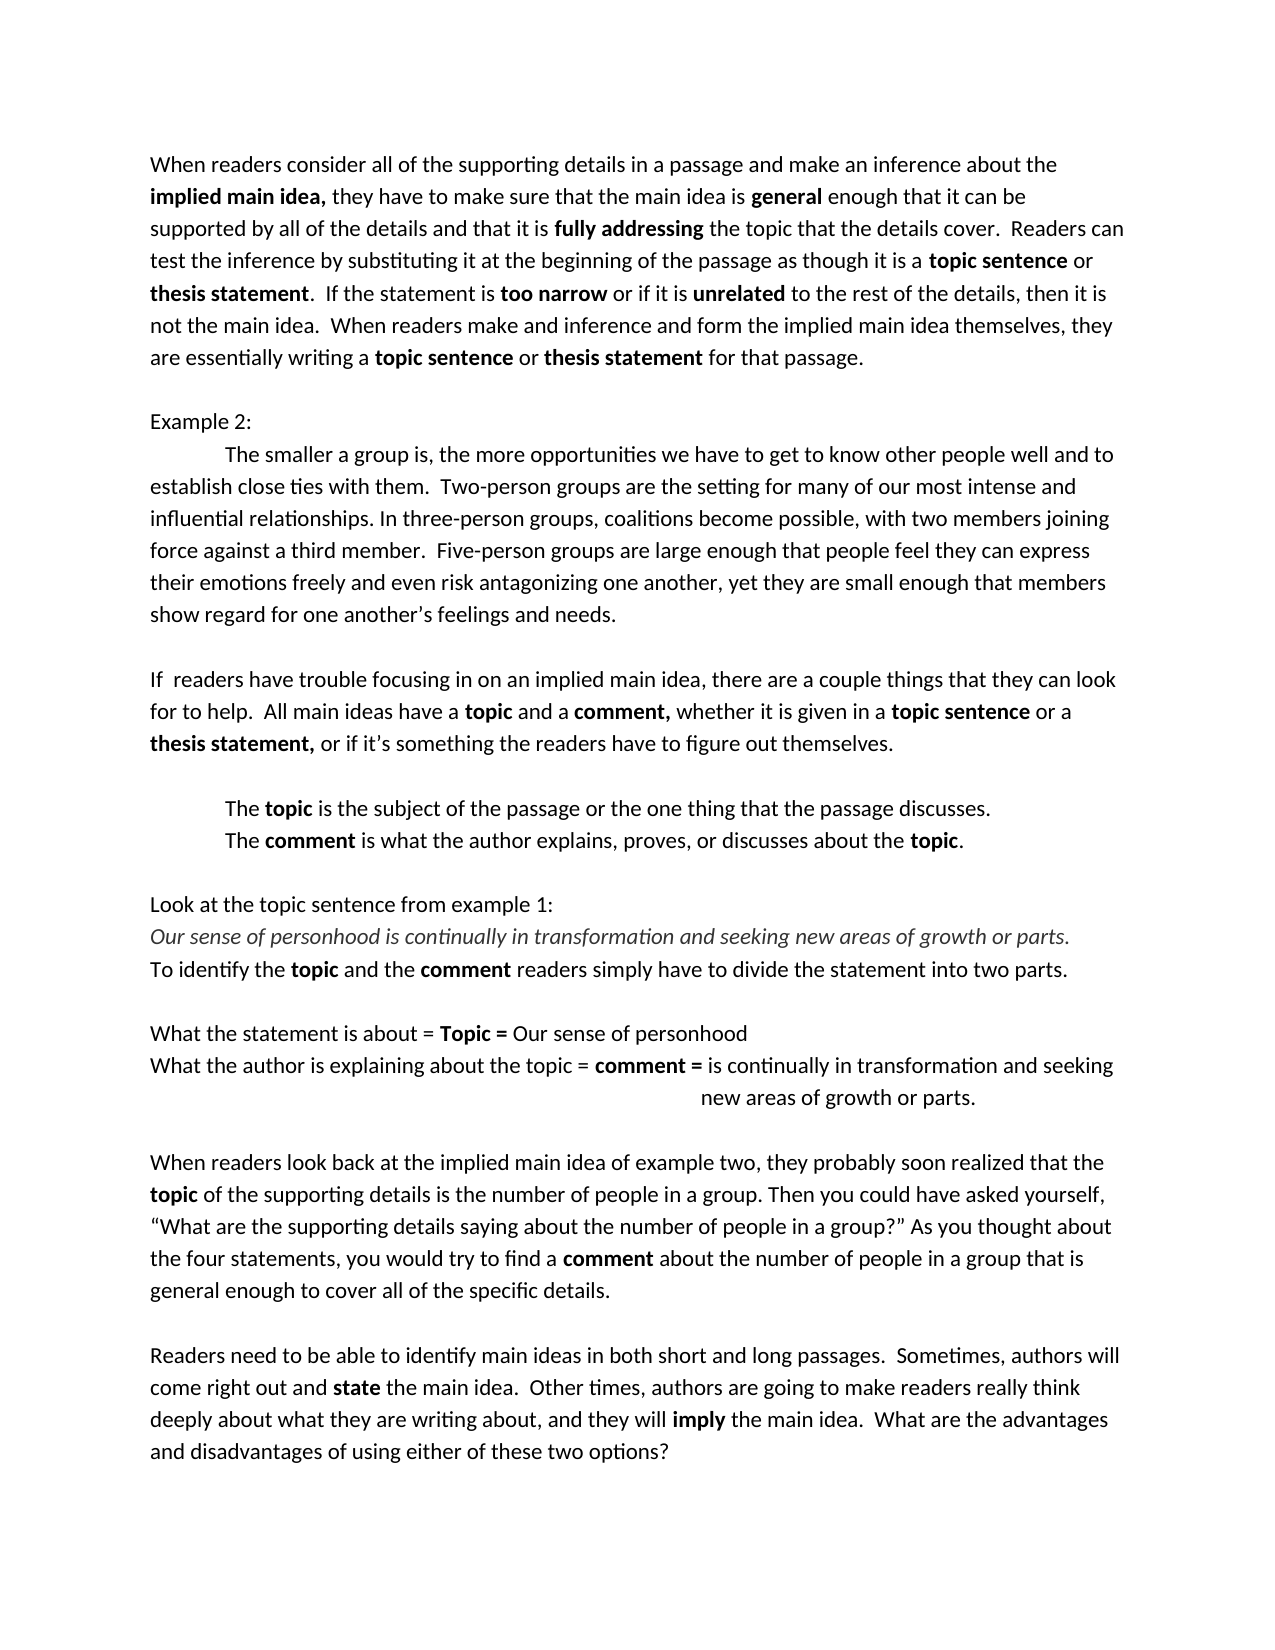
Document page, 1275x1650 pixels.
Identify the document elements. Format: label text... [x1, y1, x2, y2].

text Example 2: [150, 407, 1125, 436]
text When readers consider all of the supporting details in a passage and make an inference about the implied main idea, they have to make sure that the main idea is general enough that it can be supported by all of the details and that it is fully addressing the topic that the details cover. Readers can test the inference by substituting it at the beginning of the passage as though it is a topic sentence or thesis statement. If the statement is too narrow or if it is unrelated to the rest of the details, then it is not the main idea. When readers make and inference and form the implied main idea themselves, they are essentially writing a topic sentence or thesis statement for that passage. [150, 150, 1125, 371]
text Our sense of personhood is continually in transformation and seeking new areas of growth or parts. [150, 922, 1125, 951]
text The smaller a group is, the more opportunities we have to get to know other people well and to establish close ties with them. Two-person groups are the setting for many of our most intense and influential relationships. In three-person groups, coalitions become possible, with two members joining force against a third member. Five-person groups are large enough that people feel they can express their emotions freely and even risk antagonizing one another, yet they are small enough that members show regard for one another’s feelings and needs. [150, 440, 1125, 629]
text What the statement is about = Topic = Our sense of personhood [150, 1019, 1125, 1047]
text The topic is the subject of the passage or the one thing that the passage discusses. [150, 794, 1125, 822]
text To identify the topic and the comment readers simply have to divide the statement into two parts. [150, 955, 1125, 983]
text If readers have trouble focusing in on an implied main idea, there are a couple things that they can look for to help. All main ideas have a topic and a comment, whether it is given in a topic sentence or a thesis statement, or if it’s something the readers have to figure out themselves. [150, 665, 1125, 757]
text The comment is what the author explains, proves, or discusses about the topic. [150, 826, 1125, 854]
text Look at the topic sentence from example 1: [150, 890, 1125, 918]
text new areas of growth or parts. [150, 1083, 1125, 1111]
text What the author is explaining about the topic = comment = is continually in transformation and seeking [150, 1051, 1125, 1079]
text Readers need to be able to identify main ideas in both short and long passages. Sometimes, authors will come right out and state the main idea. Other times, authors are going to make readers really think deeply about what they are writing about, and they will imply the main idea. What are the advantages and disadvantages of using either of these two options? [150, 1341, 1125, 1466]
text When readers look back at the implied main idea of example two, they probably soon realized that the topic of the supporting details is the number of people in a group. Then you could have asked yourself, “What are the supporting details saying about the number of people in a group?” As you thought about the four statements, you would try to find a comment about the number of people in a group that is general enough to cover all of the specific details. [150, 1148, 1125, 1304]
